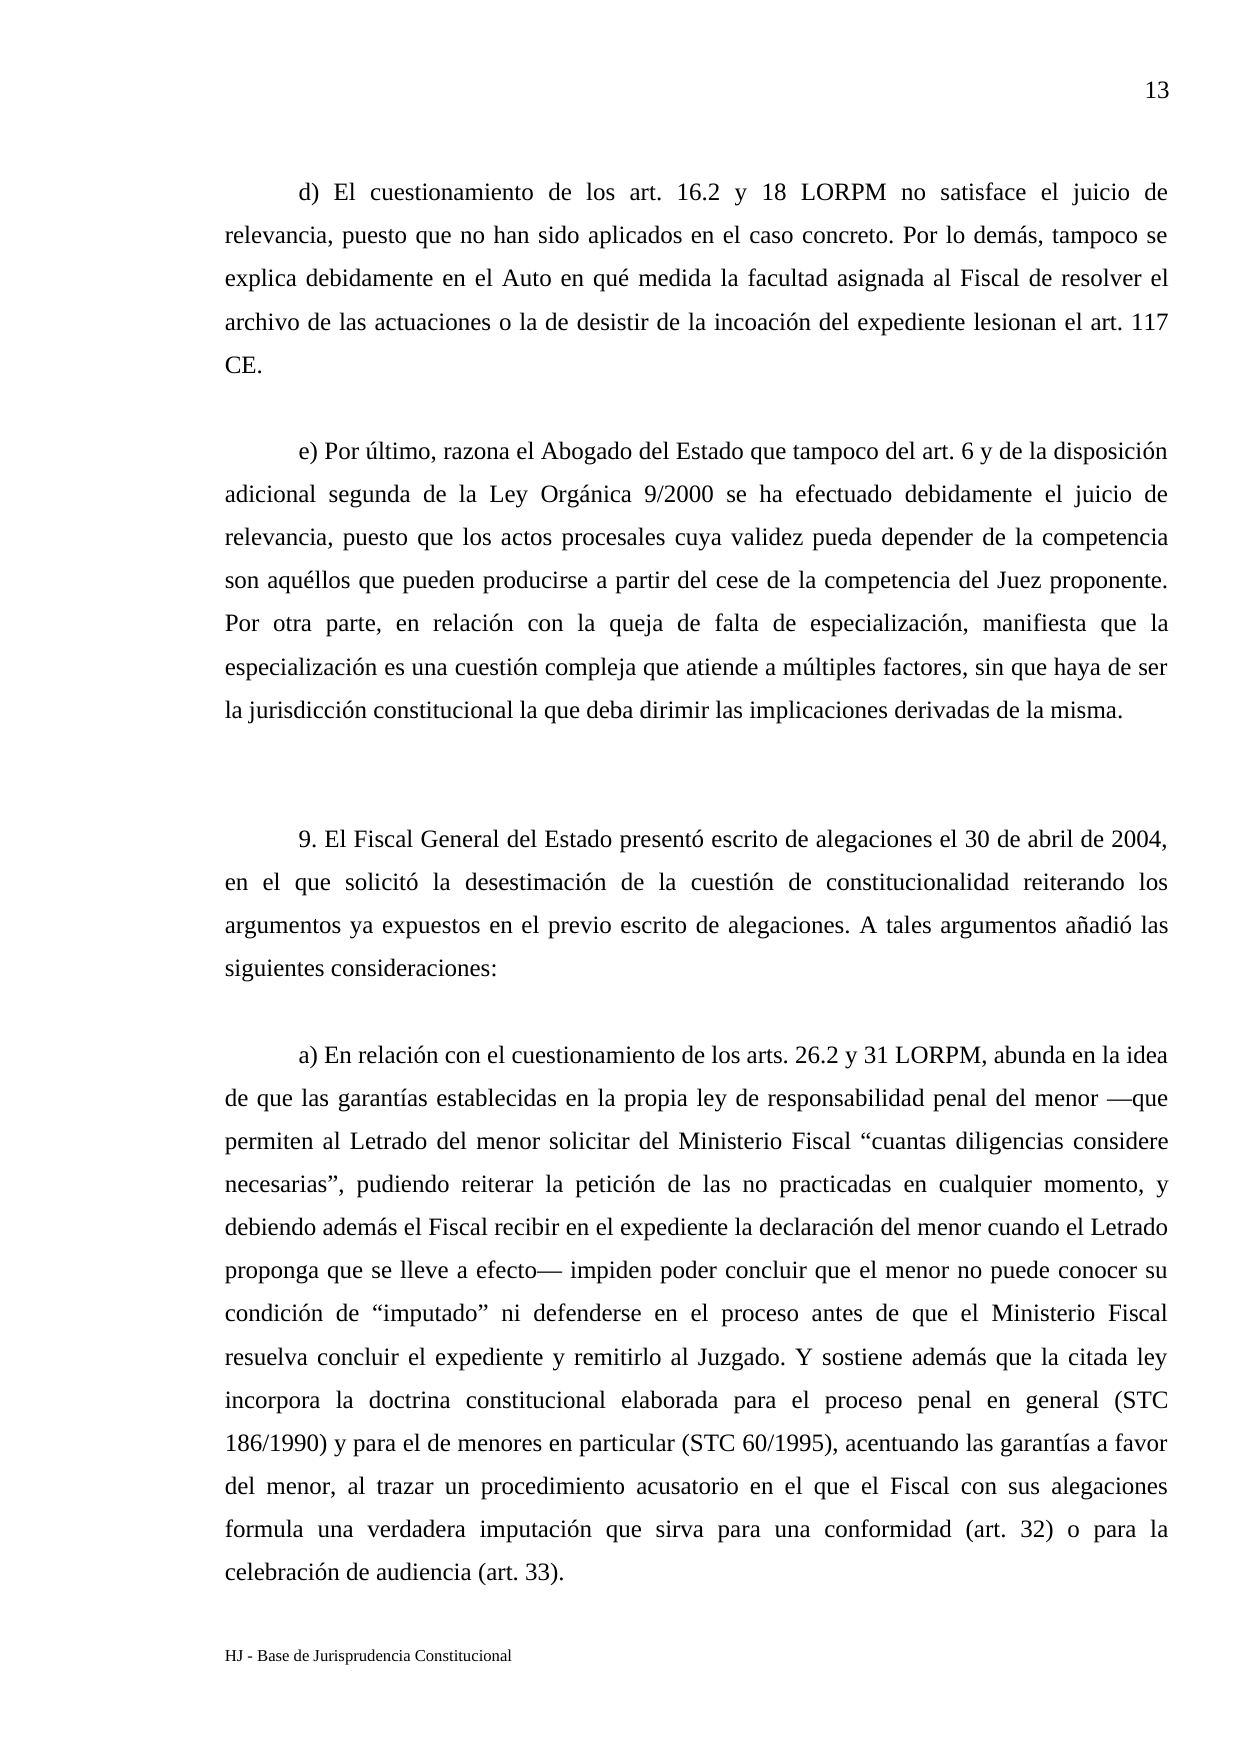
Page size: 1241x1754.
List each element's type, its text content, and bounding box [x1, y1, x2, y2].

text d) El cuestionamiento de los art. 16.2 y 18 LORPM no satisface el juicio de relevancia, puesto que no han sido aplicados en el caso concreto. Por lo demás, tampoco se explica debidamente en el Auto en qué medida la facultad asignada al Fiscal de resolver el archivo de las actuaciones o la de desistir de la incoación del expediente lesionan el art. 117 CE. [224, 177, 1169, 378]
text e) Por último, razona el Abogado del Estado que tampoco del art. 6 y de la disposición adicional segunda de la Ley Orgánica 9/2000 se ha efectuado debidamente el juicio de relevancia, puesto que los actos procesales cuya validez pueda depender de la competencia son aquéllos que pueden producirse a partir del cese de la competencia del Juez proponente. Por otra parte, en relación con la queja de falta de especialización, manifiesta que la especialización es una cuestión compleja que atiende a múltiples factores, sin que haya de ser la jurisdicción constitucional la que deba dirimir las implicaciones derivadas de la misma. [224, 436, 1169, 723]
text a) En relación con el cuestionamiento de los arts. 26.2 y 31 LORPM, abunda en la idea de que las garantías establecidas en la propia ley de responsabilidad penal del menor —que permiten al Letrado del menor solicitar del Ministerio Fiscal “cuantas diligencias considere necesarias”, pudiendo reiterar la petición de las no practicadas en cualquier momento, y debiendo además el Fiscal recibir en el expediente la declaración del menor cuando el Letrado proponga que se lleve a efecto— impiden poder concluir que el menor no puede conocer su condición de “imputado” ni defenderse en el proceso antes de que el Ministerio Fiscal resuelva concluir el expediente y remitirlo al Juzgado. Y sostiene además que la citada ley incorpora la doctrina constitucional elaborada para el proceso penal en general (STC 186/1990) y para el de menores en particular (STC 60/1995), acentuando las garantías a favor del menor, al trazar un procedimiento acusatorio en el que el Fiscal con sus alegaciones formula una verdadera imputación que sirva para una conformidad (art. 32) o para la celebración de audiencia (art. 33). [224, 1040, 1169, 1586]
text 9. El Fiscal General del Estado presentó escrito de alegaciones el 30 de abril de 2004, en el que solicitó la desestimación de la cuestión de constitucionalidad reiterando los argumentos ya expuestos en el previo escrito de alegaciones. A tales argumentos añadió las siguientes consideraciones: [224, 824, 1169, 982]
